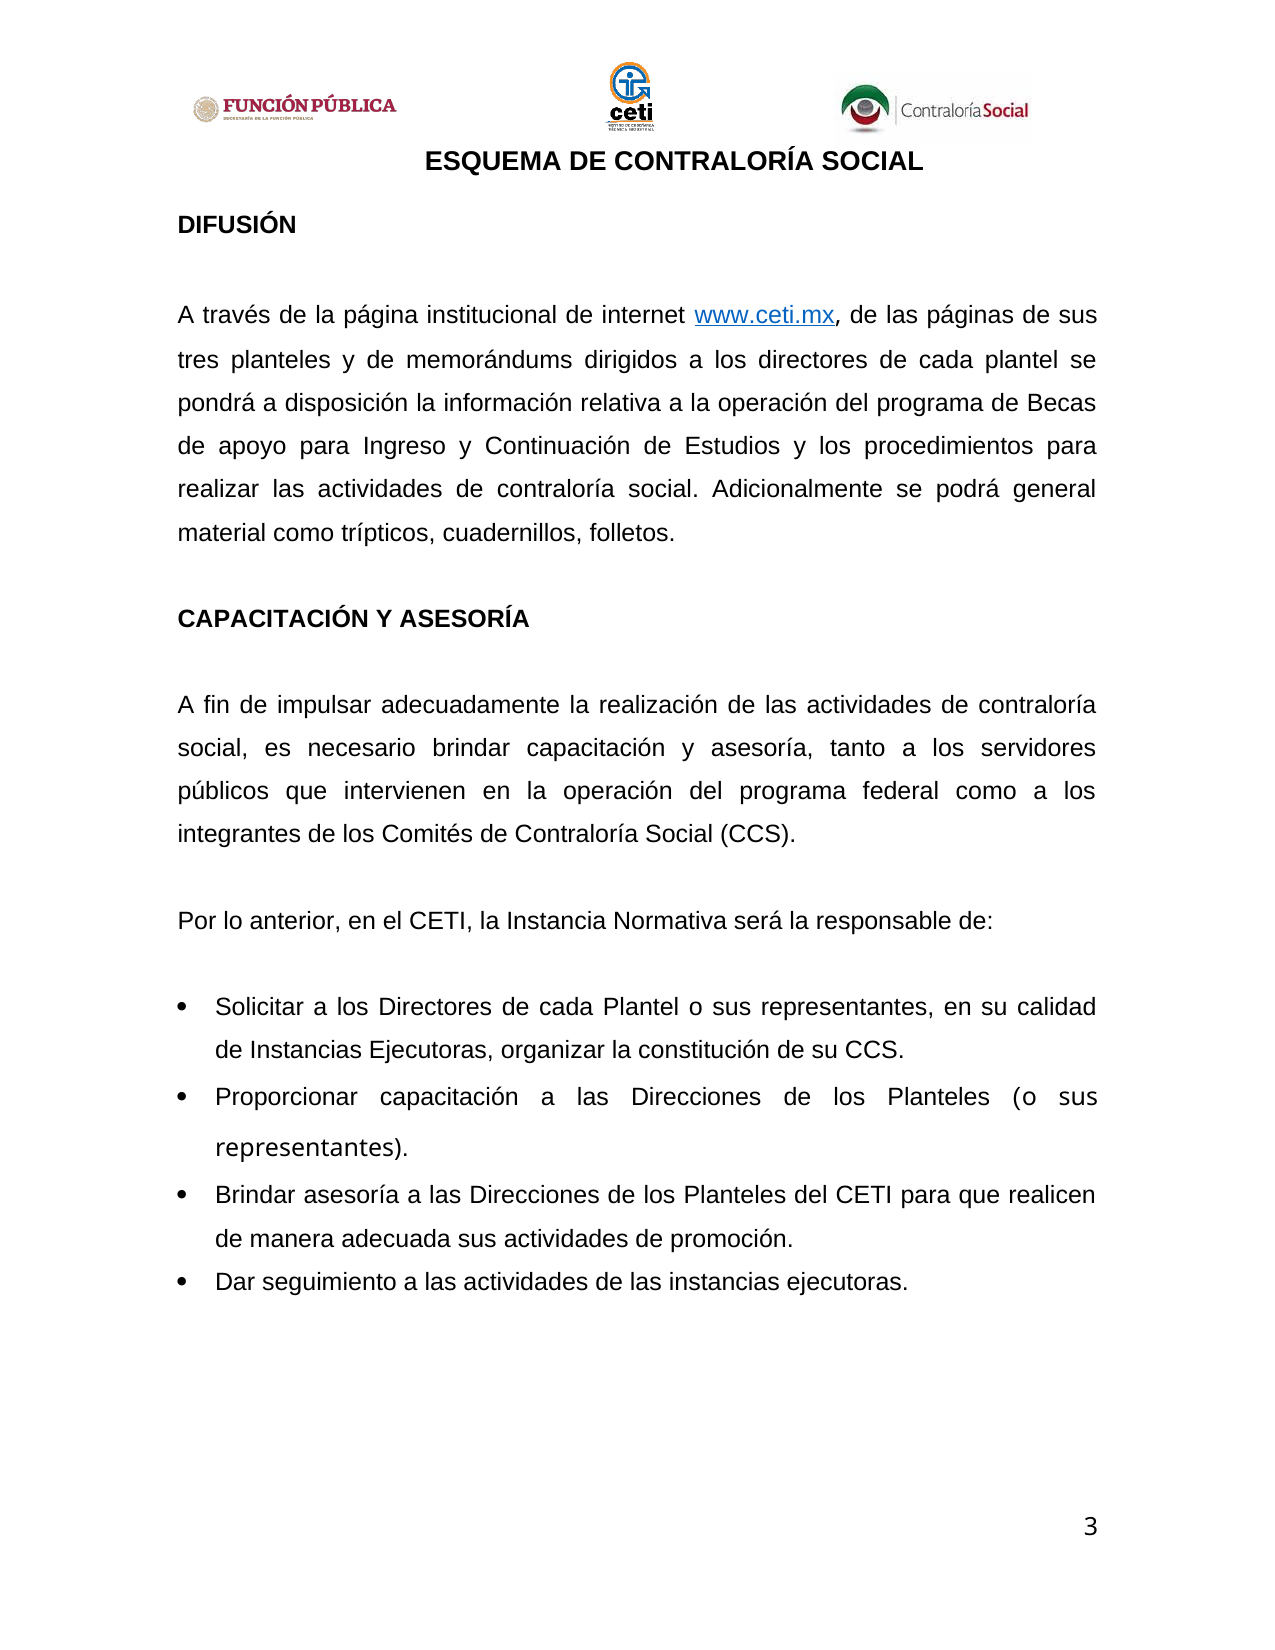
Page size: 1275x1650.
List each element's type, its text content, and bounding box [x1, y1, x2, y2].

text A través de la página institucional de internet www.ceti.mx, de las páginas de sus tres planteles y de memorándums dirigidos a los directores de cada plantel se pondrá a disposición la información relativa a la operación del programa de Becas de apoyo para Ingreso y Continuación de Estudios y los procedimientos para realizar las actividades de contraloría social. Adicionalmente se podrá general material como trípticos, cuadernillos, folletos. [177, 297, 1098, 546]
list Solicitar a los Directores de cada Plantel o sus representantes, en su calidad de Instancias Ejecutoras, organizar la constitución de su CCS. [177, 992, 1098, 1064]
list Brindar asesoría a las Direcciones de los Planteles del CETI para que realicen de manera adecuada sus actividades de promoción. [177, 1180, 1098, 1252]
picture [167, 57, 423, 159]
text DIFUSIÓN [177, 210, 1098, 239]
text Por lo anterior, en el CETI, la Instancia Normativa será la responsable de: [177, 906, 1098, 934]
text CAPACITACIÓN Y ASESORÍA [177, 604, 1098, 632]
picture [833, 73, 1032, 145]
list Proporcionar capacitación a las Direcciones de los Planteles (o sus representantes). [177, 1078, 1098, 1163]
picture [598, 58, 658, 133]
list Dar seguimiento a las actividades de las instancias ejecutoras. [177, 1267, 1098, 1296]
text A fin de impulsar adecuadamente la realización de las actividades de contraloría social, es necesario brindar capacitación y asesoría, tanto a los servidores públicos que intervienen en la operación del programa federal como a los integrantes de los Comités de Contraloría Social (CCS). [177, 690, 1098, 848]
